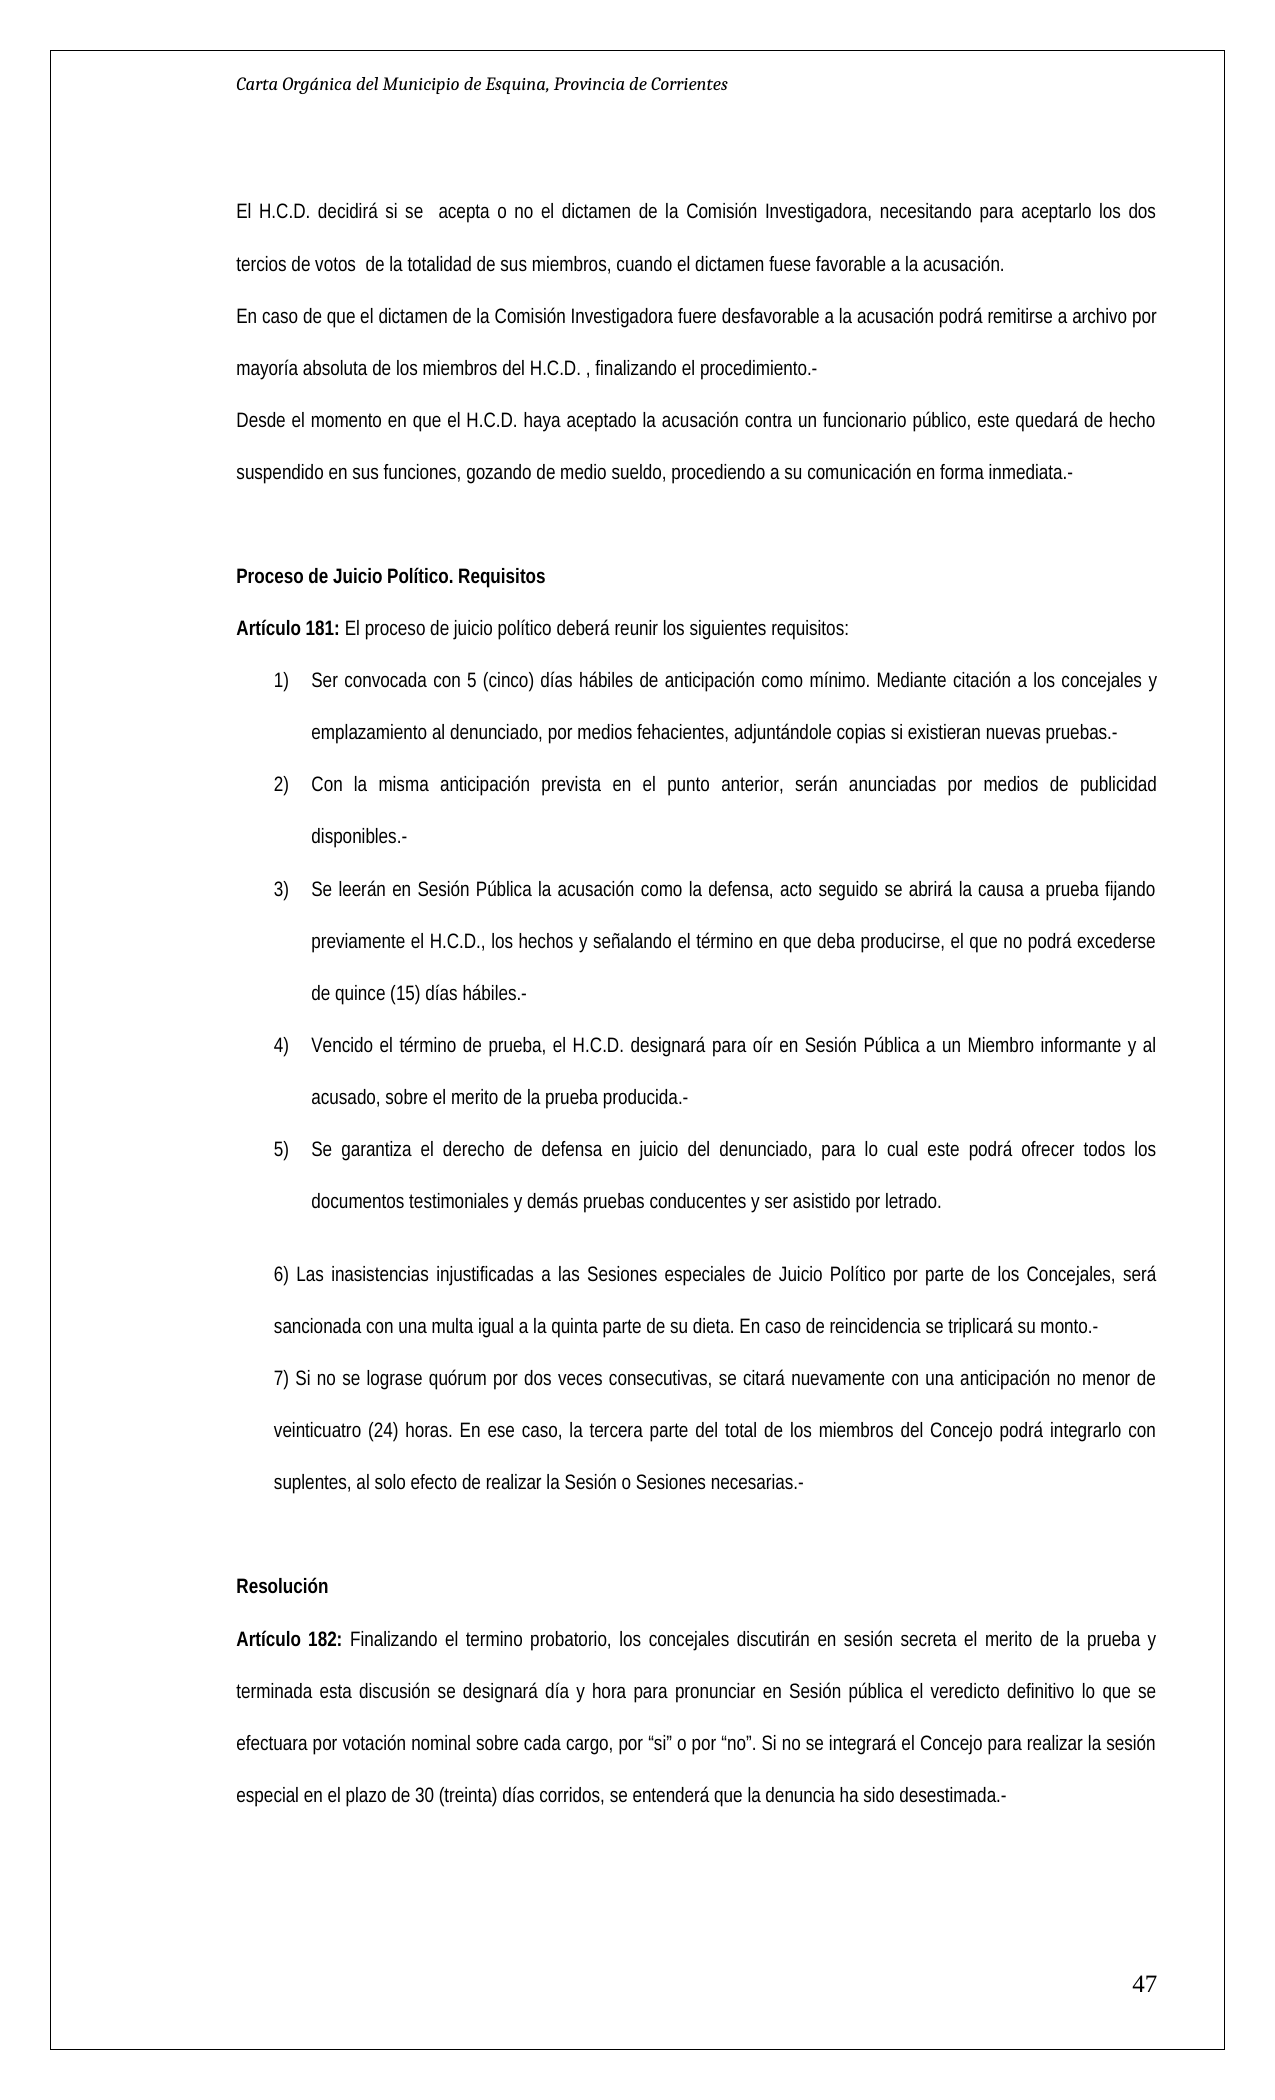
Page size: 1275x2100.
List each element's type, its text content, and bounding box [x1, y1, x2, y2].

list Ser convocada con 5 (cinco) días hábiles de anticipación como mínimo. Mediante citación a los concejales y emplazamiento al denunciado, por medios fehacientes, adjuntándole copias si existieran nuevas pruebas.- [274, 646, 1157, 750]
text El H.C.D. decidirá si se acepta o no el dictamen de la Comisión Investigadora, necesitando para aceptarlo los dos tercios de votos de la totalidad de sus miembros, cuando el dictamen fuese favorable a la acusación. [236, 177, 1157, 281]
list Se garantiza el derecho de defensa en juicio del denunciado, para lo cual este podrá ofrecer todos los documentos testimoniales y demás pruebas conducentes y ser asistido por letrado. [274, 1115, 1157, 1219]
text 6) Las inasistencias injustificadas a las Sesiones especiales de Juicio Político por parte de los Concejales, será sancionada con una multa igual a la quinta parte de su dieta. En caso de reincidencia se triplicará su monto.- [274, 1240, 1157, 1344]
text Proceso de Juicio Político. Requisitos [236, 542, 1157, 594]
text 7) Si no se lograse quórum por dos veces consecutivas, se citará nuevamente con una anticipación no menor de veinticuatro (24) horas. En ese caso, la tercera parte del total de los miembros del Concejo podrá integrarlo con suplentes, al solo efecto de realizar la Sesión o Sesiones necesarias.- [274, 1344, 1157, 1500]
list Con la misma anticipación prevista en el punto anterior, serán anunciadas por medios de publicidad disponibles.- [274, 750, 1157, 854]
text Artículo 181: El proceso de juicio político deberá reunir los siguientes requisitos: [236, 594, 1157, 646]
text Resolución [236, 1552, 1157, 1604]
list Se leerán en Sesión Pública la acusación como la defensa, acto seguido se abrirá la causa a prueba fijando previamente el H.C.D., los hechos y señalando el término en que deba producirse, el que no podrá excederse de quince (15) días hábiles.- [274, 854, 1157, 1011]
text Artículo 182: Finalizando el termino probatorio, los concejales discutirán en sesión secreta el merito de la prueba y terminada esta discusión se designará día y hora para pronunciar en Sesión pública el veredicto definitivo lo que se efectuara por votación nominal sobre cada cargo, por “si” o por “no”. Si no se integrará el Concejo para realizar la sesión especial en el plazo de 30 (treinta) días corridos, se entenderá que la denuncia ha sido desestimada.- [236, 1604, 1157, 1813]
text Desde el momento en que el H.C.D. haya aceptado la acusación contra un funcionario público, este quedará de hecho suspendido en sus funciones, gozando de medio sueldo, procediendo a su comunicación en forma inmediata.- [236, 386, 1157, 490]
list Vencido el término de prueba, el H.C.D. designará para oír en Sesión Pública a un Miembro informante y al acusado, sobre el merito de la prueba producida.- [274, 1011, 1157, 1115]
text En caso de que el dictamen de la Comisión Investigadora fuere desfavorable a la acusación podrá remitirse a archivo por mayoría absoluta de los miembros del H.C.D. , finalizando el procedimiento.- [236, 281, 1157, 386]
